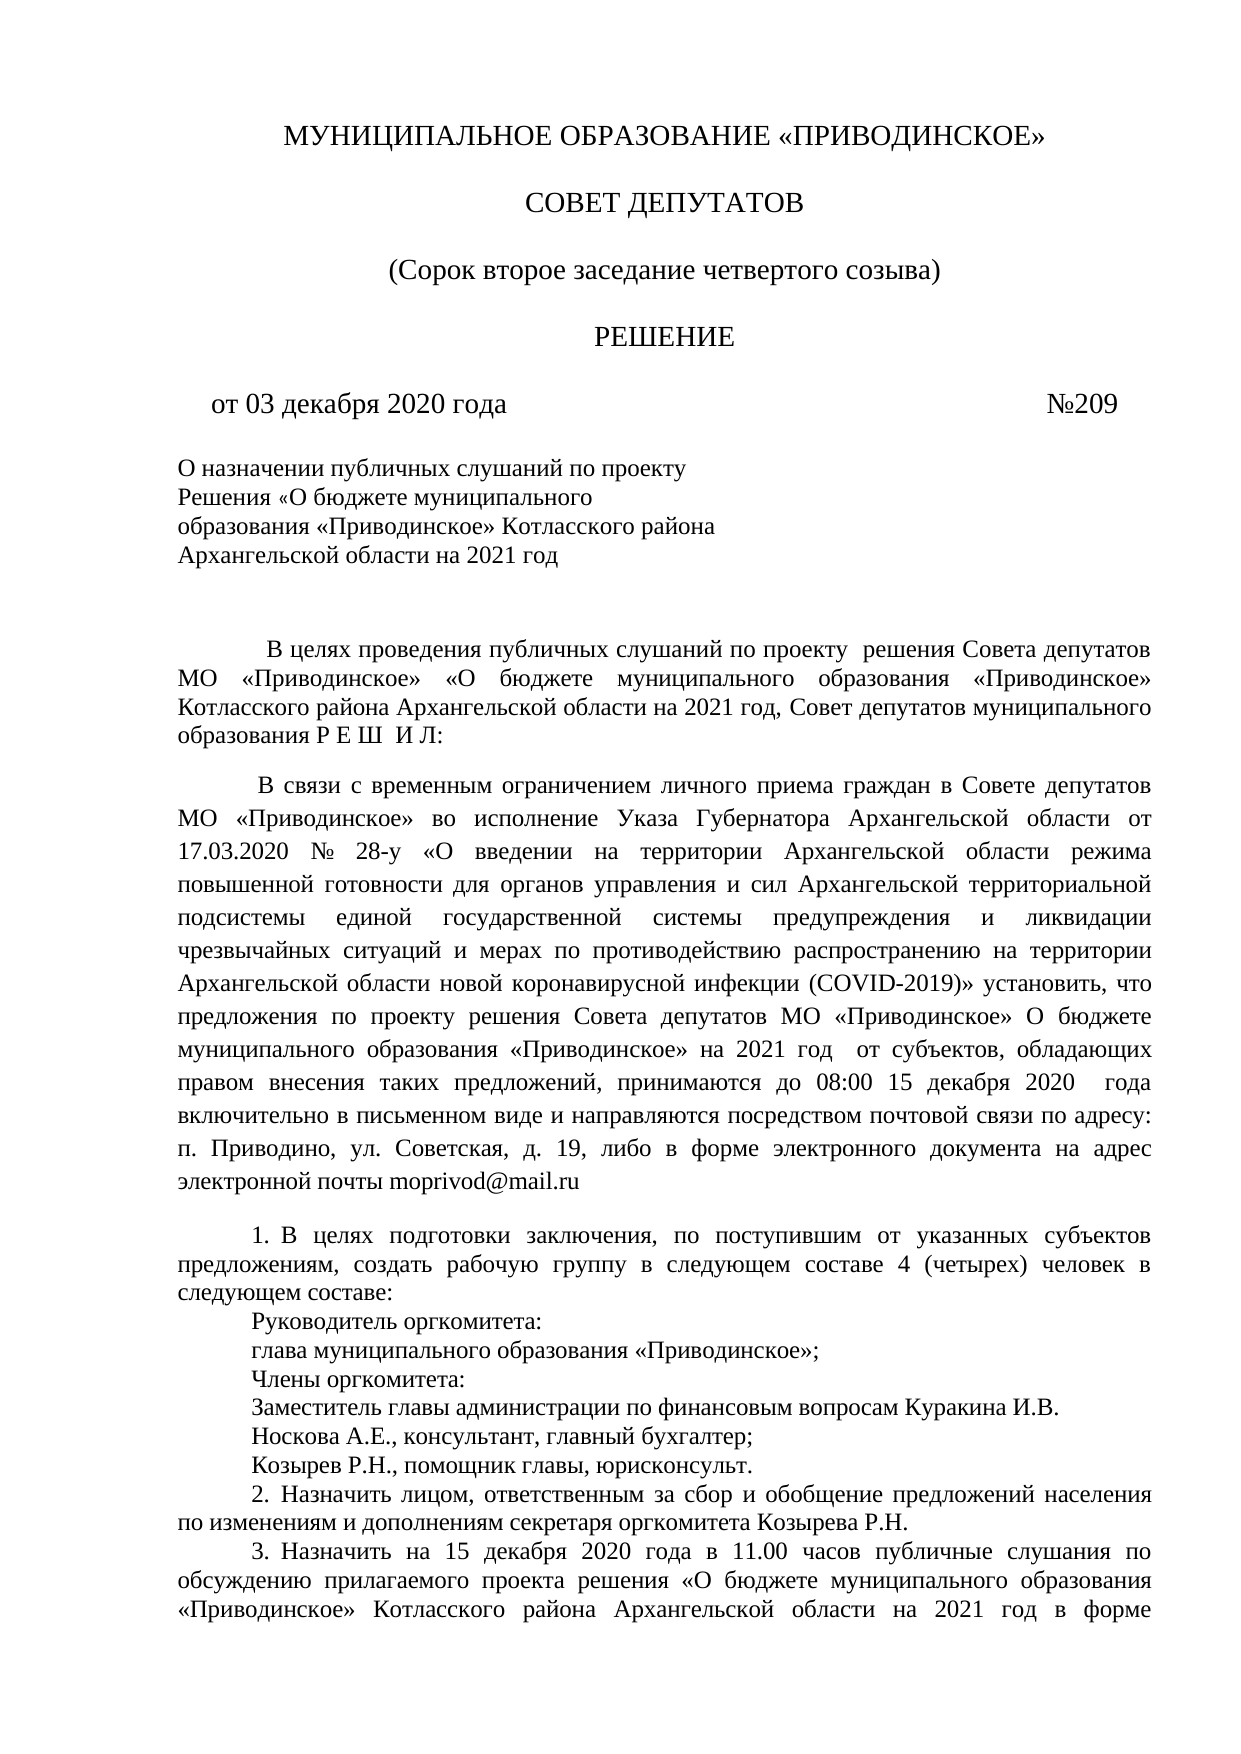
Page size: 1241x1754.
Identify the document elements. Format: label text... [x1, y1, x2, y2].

text В целях проведения публичных слушаний по проекту решения Совета депутатов МО «Приводинское» «О бюджете муниципального образования «Приводинское» Котласского района Архангельской области на 2021 год, Совет депутатов муниципального образования Р Е Ш И Л: [177, 634, 1152, 749]
list Назначить лицом, ответственным за сбор и обобщение предложений населения по изменениям и дополнениям секретаря оргкомитета Козырева Р.Н. [177, 1479, 1152, 1536]
text В связи с временным ограничением личного приема граждан в Совете депутатов МО «Приводинское» во исполнение Указа Губернатора Архангельской области от 17.03.2020 № 28-у «О введении на территории Архангельской области режима повышенной готовности для органов управления и сил Архангельской территориальной подсистемы единой государственной системы предупреждения и ликвидации чрезвычайных ситуаций и мерах по противодействию распространению на территории Архангельской области новой коронавирусной инфекции (COVID-2019)» установить, что предложения по проекту решения Совета депутатов МО «Приводинское» О бюджете муниципального образования «Приводинское» на 2021 год от субъектов, обладающих правом внесения таких предложений, принимаются до 08:00 15 декабря 2020 года включительно в письменном виде и направляются посредством почтовой связи по адресу: п. Приводино, ул. Советская, д. 19, либо в форме электронного документа на адрес электронной почты moprivod@mail.ru [177, 770, 1152, 1195]
text глава муниципального образования «Приводинское»; [177, 1335, 1152, 1364]
text Члены оргкомитета: [177, 1364, 1152, 1392]
text О назначении публичных слушаний по проекту Решения «О бюджете муниципального образования «Приводинское» Котласского района Архангельской области на 2021 год [177, 453, 723, 569]
text СОВЕТ ДЕПУТАТОВ [177, 185, 1152, 219]
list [177, 1536, 1152, 1622]
list В целях подготовки заключения, по поступившим от указанных субъектов предложениям, создать рабочую группу в следующем составе 4 (четырех) человек в следующем составе: [177, 1220, 1152, 1306]
text (Сорок второе заседание четвертого созыва) [177, 252, 1152, 286]
text РЕШЕНИЕ [177, 319, 1152, 353]
text Руководитель оргкомитета: [177, 1306, 1152, 1335]
text Носкова А.Е., консультант, главный бухгалтер; [177, 1421, 1152, 1450]
text Заместитель главы администрации по финансовым вопросам Куракина И.В. [177, 1392, 1152, 1421]
text от 03 декабря 2020 года №209 [177, 386, 1152, 420]
text МУНИЦИПАЛЬНОЕ ОБРАЗОВАНИЕ «ПРИВОДИНСКОЕ» [177, 118, 1152, 152]
text Козырев Р.Н., помощник главы, юрисконсульт. [177, 1450, 1152, 1479]
